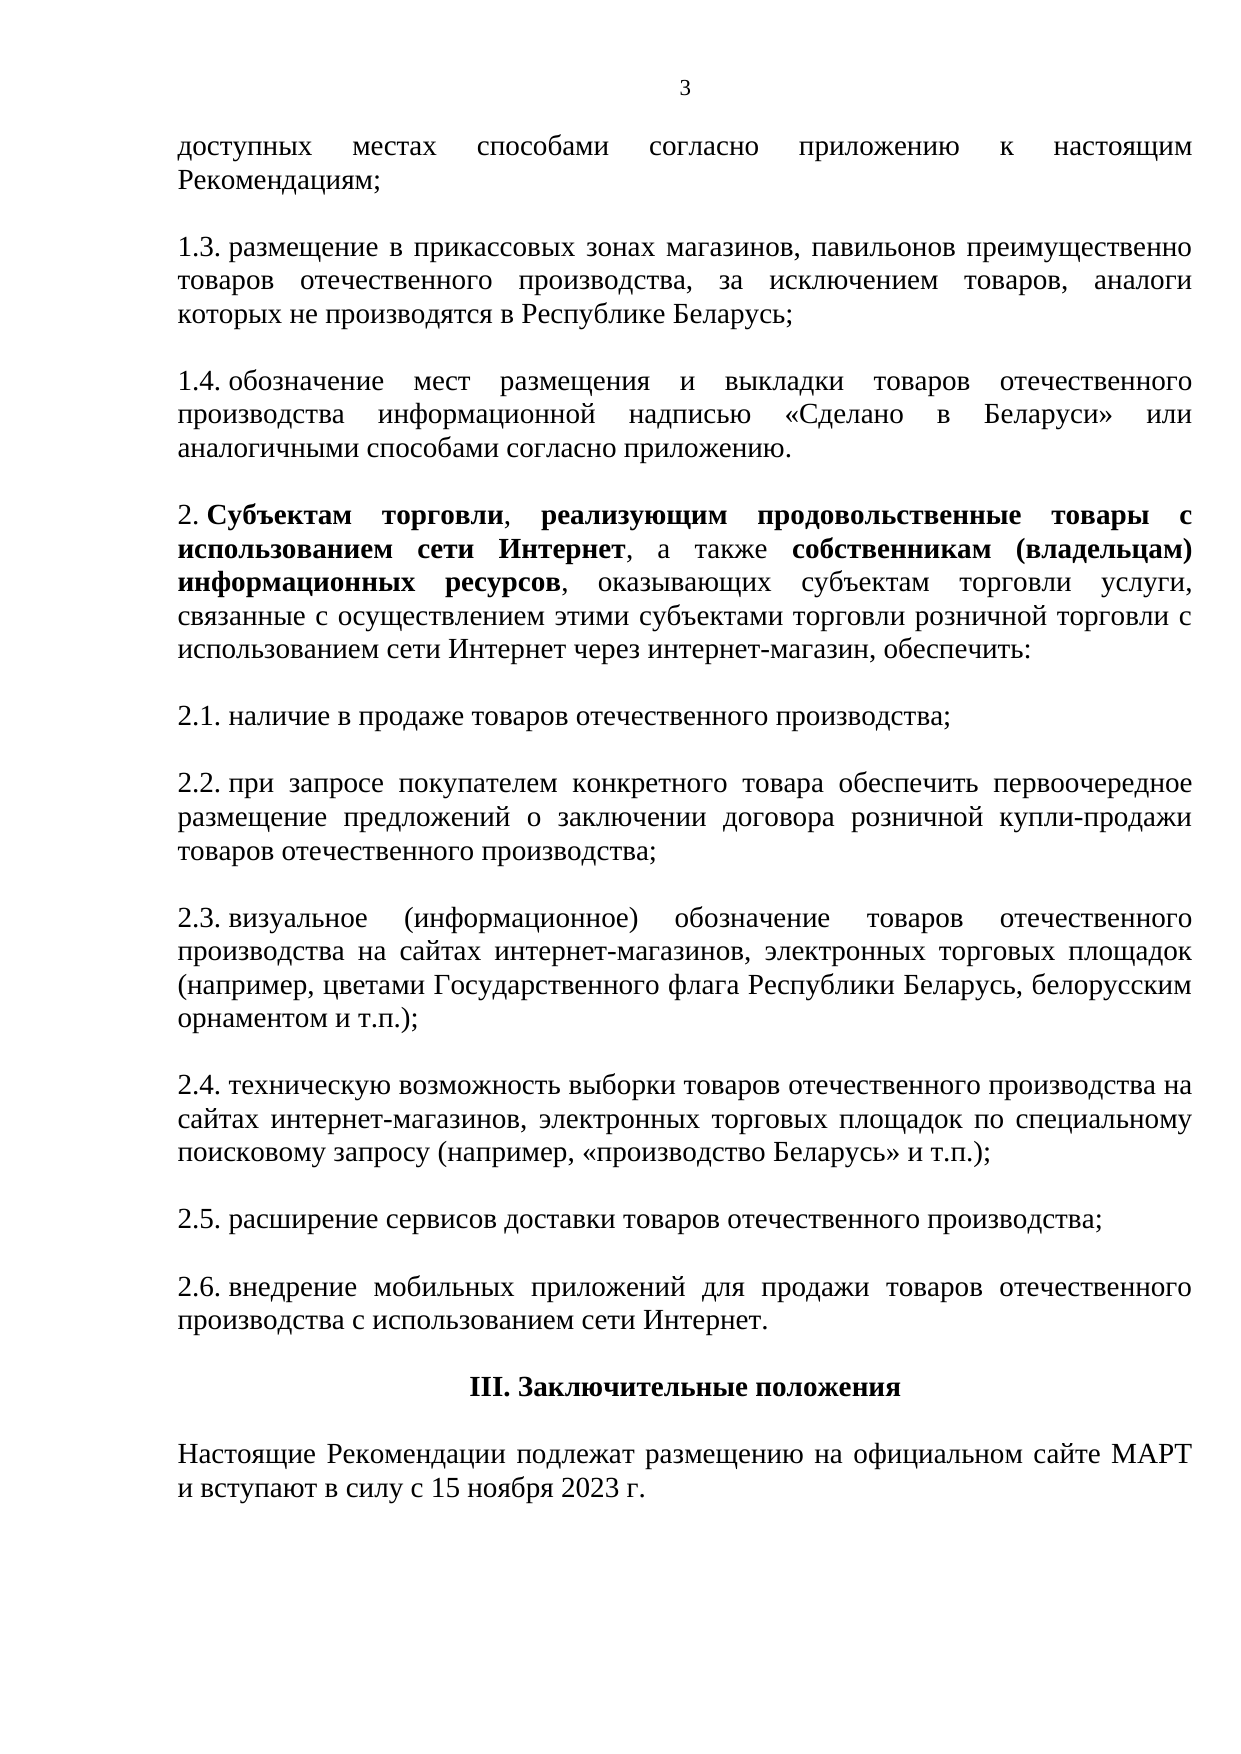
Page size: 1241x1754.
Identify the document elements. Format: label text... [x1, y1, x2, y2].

text 2.3. визуальное (информационное) обозначение товаров отечественного производства на сайтах интернет-магазинов, электронных торговых площадок (например, цветами Государственного флага Республики Беларусь, белорусским орнаментом и т.п.); [177, 900, 1193, 1034]
text 1.4. обозначение мест размещения и выкладки товаров отечественного производства информационной надписью «Сделано в Беларуси» или аналогичными способами согласно приложению. [177, 363, 1193, 464]
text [177, 128, 1193, 195]
text 1.3. размещение в прикассовых зонах магазинов, павильонов преимущественно товаров отечественного производства, за исключением товаров, аналоги которых не производятся в Республике Беларусь; [177, 229, 1193, 329]
text 2. Субъектам торговли, реализующим продовольственные товары с использованием сети Интернет, а также собственникам (владельцам) информационных ресурсов, оказывающих субъектам торговли услуги, связанные с осуществлением этими субъектами торговли розничной торговли с использованием сети Интернет через интернет-магазин, обеспечить: [177, 497, 1193, 665]
text Настоящие Рекомендации подлежат размещению на официальном сайте МАРТ и вступают в силу с 15 ноября 2023 г. [177, 1436, 1193, 1503]
text 2.6. внедрение мобильных приложений для продажи товаров отечественного производства с использованием сети Интернет. [177, 1269, 1193, 1336]
text III. Заключительные положения [177, 1369, 1193, 1403]
text 2.5. расширение сервисов доставки товаров отечественного производства; [177, 1202, 1193, 1235]
text 2.4. техническую возможность выборки товаров отечественного производства на сайтах интернет-магазинов, электронных торговых площадок по специальному поисковому запросу (например, «производство Беларусь» и т.п.); [177, 1067, 1193, 1168]
text 2.1. наличие в продаже товаров отечественного производства; [177, 698, 1193, 732]
text 2.2. при запросе покупателем конкретного товара обеспечить первоочередное размещение предложений о заключении договора розничной купли-продажи товаров отечественного производства; [177, 766, 1193, 866]
